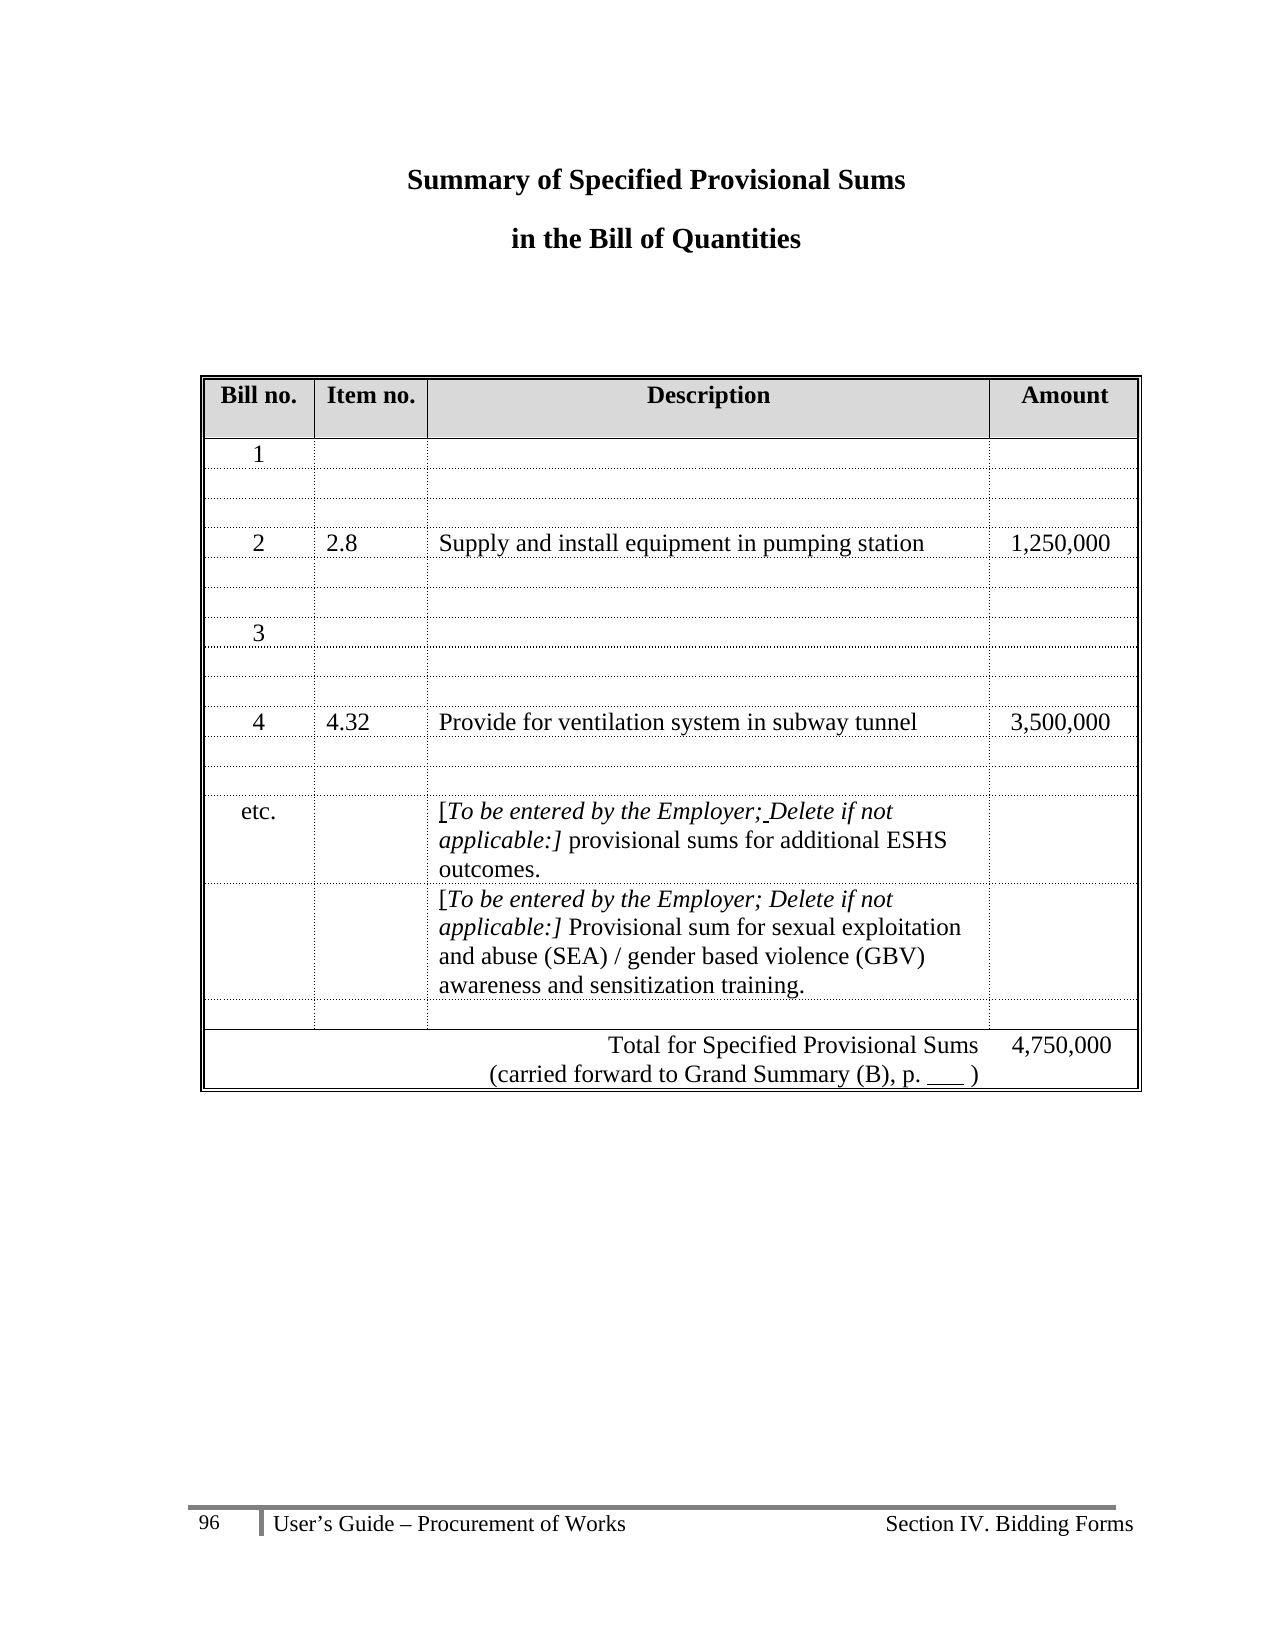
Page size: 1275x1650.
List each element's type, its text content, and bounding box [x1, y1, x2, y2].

table_cell [205, 468, 315, 497]
table_cell [315, 646, 427, 676]
table_cell [990, 883, 1137, 999]
table_cell [427, 498, 990, 527]
table_cell [427, 766, 990, 795]
table_cell etc. [205, 795, 315, 883]
table_cell [427, 999, 990, 1028]
table_cell [205, 999, 315, 1028]
table_cell [315, 676, 427, 706]
table_cell [315, 557, 427, 587]
table_cell [990, 646, 1137, 676]
table_cell [To be entered by the Employer; Delete if not applicable:] provisional sums for additional ESHS outcomes. [427, 795, 990, 883]
table_header Item no. [315, 380, 427, 437]
table_cell Total for Specified Provisional Sums (carried forward to Grand Summary (B), p. ) [205, 1030, 990, 1088]
table_cell [205, 498, 315, 527]
table_cell [990, 498, 1137, 527]
table_cell [427, 587, 990, 617]
table_cell 2 [205, 527, 315, 557]
subtitle in the Bill of Quantities [187, 221, 1125, 254]
table_cell [990, 766, 1137, 795]
table_cell 3 [205, 617, 315, 646]
table_cell [990, 557, 1137, 587]
table_cell [205, 676, 315, 706]
table_cell [990, 468, 1137, 497]
table_cell [315, 766, 427, 795]
table_cell [427, 617, 990, 646]
table_cell 1,250,000 [990, 527, 1137, 557]
table_cell Supply and install equipment in pumping station [427, 527, 990, 557]
table_cell 2.8 [315, 527, 427, 557]
table_cell [205, 736, 315, 766]
table_cell [990, 617, 1137, 646]
table_cell [To be entered by the Employer; Delete if not applicable:] Provisional sum for sexual exploitation and abuse (SEA) / gender based violence (GBV) awareness and sensitization training. [427, 883, 990, 999]
table_cell [990, 587, 1137, 617]
table_cell [315, 736, 427, 766]
table_cell [427, 557, 990, 587]
table_header Bill no. [205, 380, 314, 437]
table_cell [205, 646, 315, 676]
table_cell [990, 439, 1137, 468]
table_cell [315, 587, 427, 617]
table_cell 3,500,000 [990, 706, 1137, 736]
text Summary of Specified Provisional Sums [187, 162, 1125, 196]
table_cell [205, 883, 315, 999]
table_cell [205, 766, 315, 795]
table_cell [990, 999, 1137, 1028]
table_cell [427, 736, 990, 766]
table_cell 4,750,000 [990, 1030, 1137, 1088]
table_cell [315, 617, 427, 646]
table_header Description [428, 380, 989, 437]
table_cell [990, 795, 1137, 883]
table_cell [990, 676, 1137, 706]
table_cell [205, 587, 315, 617]
table_header Amount [990, 380, 1137, 437]
table_cell [427, 468, 990, 497]
table_cell [315, 999, 427, 1028]
table_cell [427, 646, 990, 676]
table_cell [427, 439, 990, 468]
table_cell [315, 498, 427, 527]
table_cell Provide for ventilation system in subway tunnel [427, 706, 990, 736]
table_cell 4.32 [315, 706, 427, 736]
table_cell [205, 557, 315, 587]
table_cell [315, 439, 427, 468]
table_cell 1 [205, 439, 315, 468]
table_cell [427, 676, 990, 706]
table_cell [315, 468, 427, 497]
table_cell [990, 736, 1137, 766]
table_cell [315, 795, 427, 883]
table_cell [315, 883, 427, 999]
table_cell 4 [205, 706, 315, 736]
